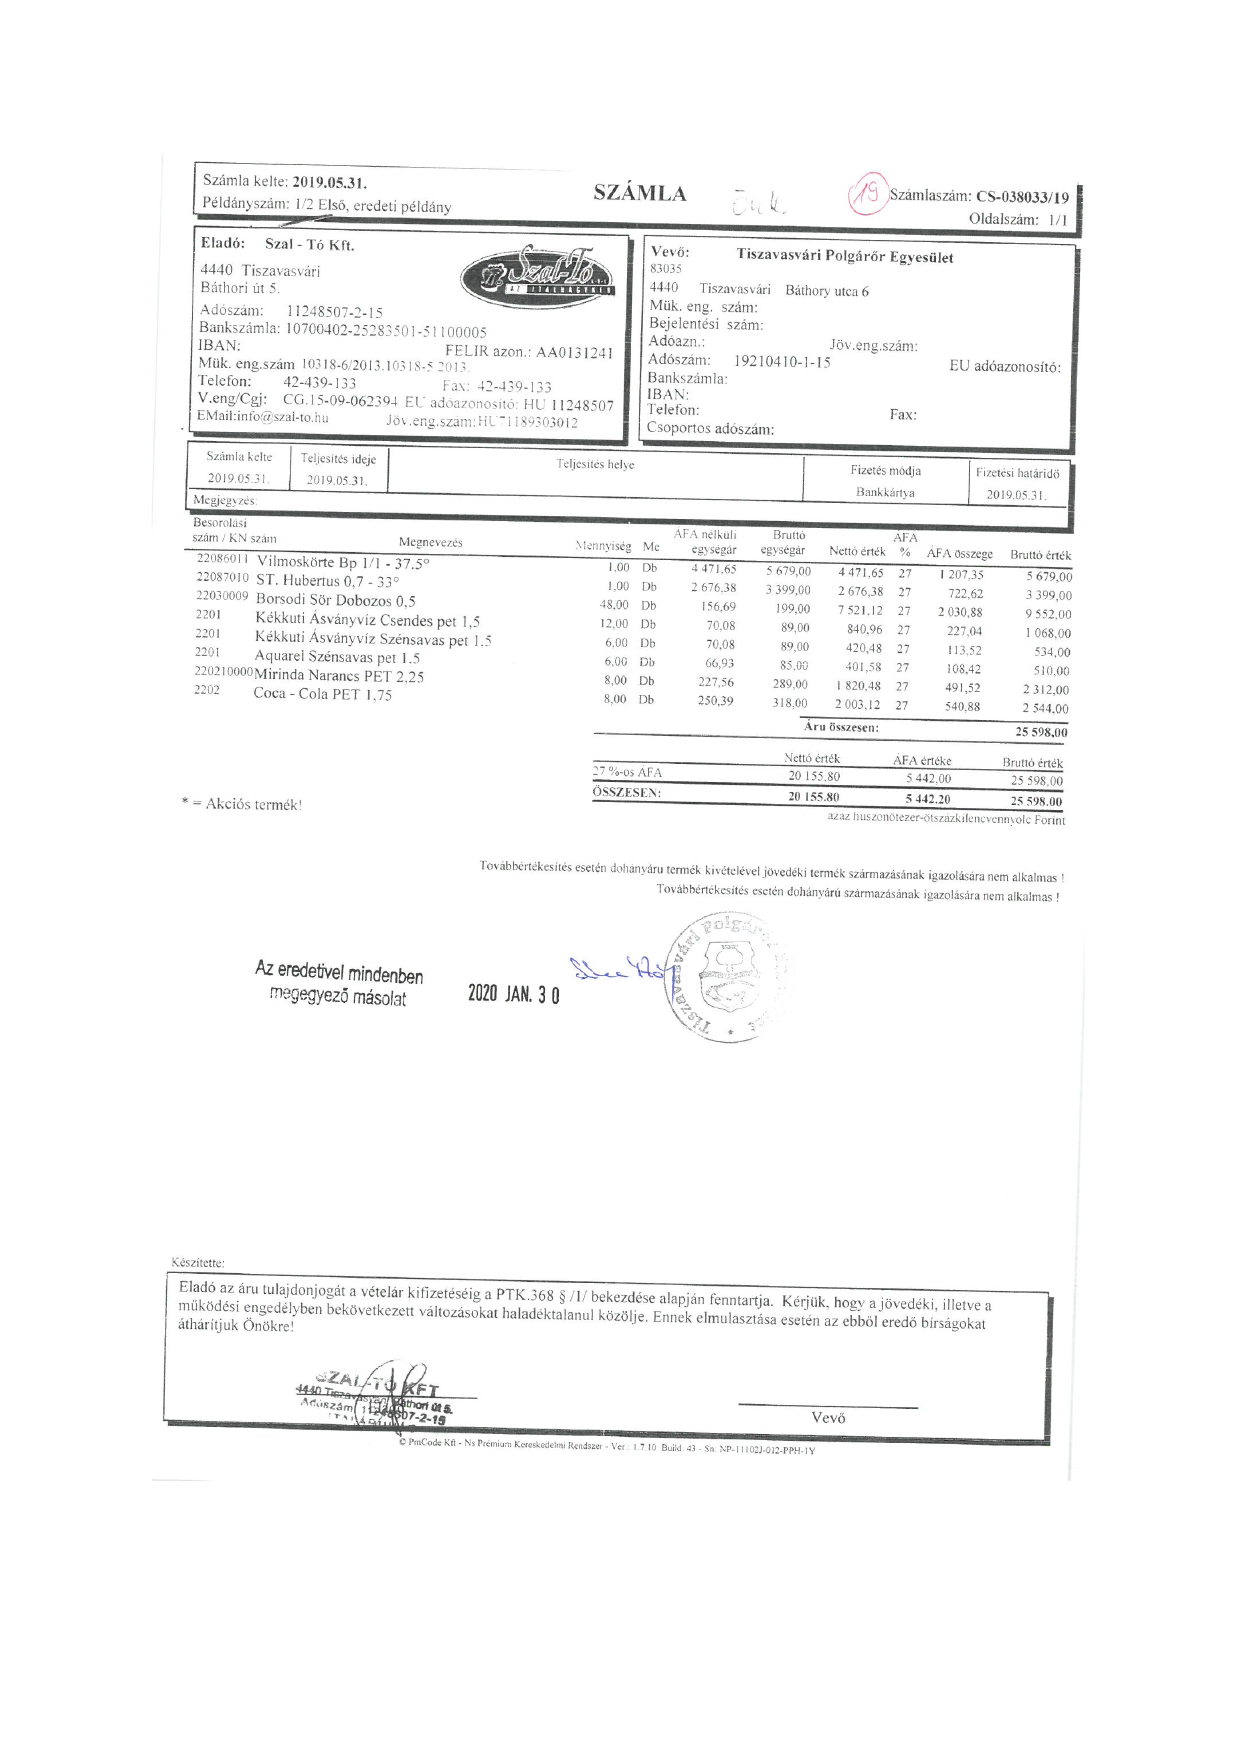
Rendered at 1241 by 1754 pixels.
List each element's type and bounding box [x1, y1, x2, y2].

picture [147, 147, 1093, 1484]
